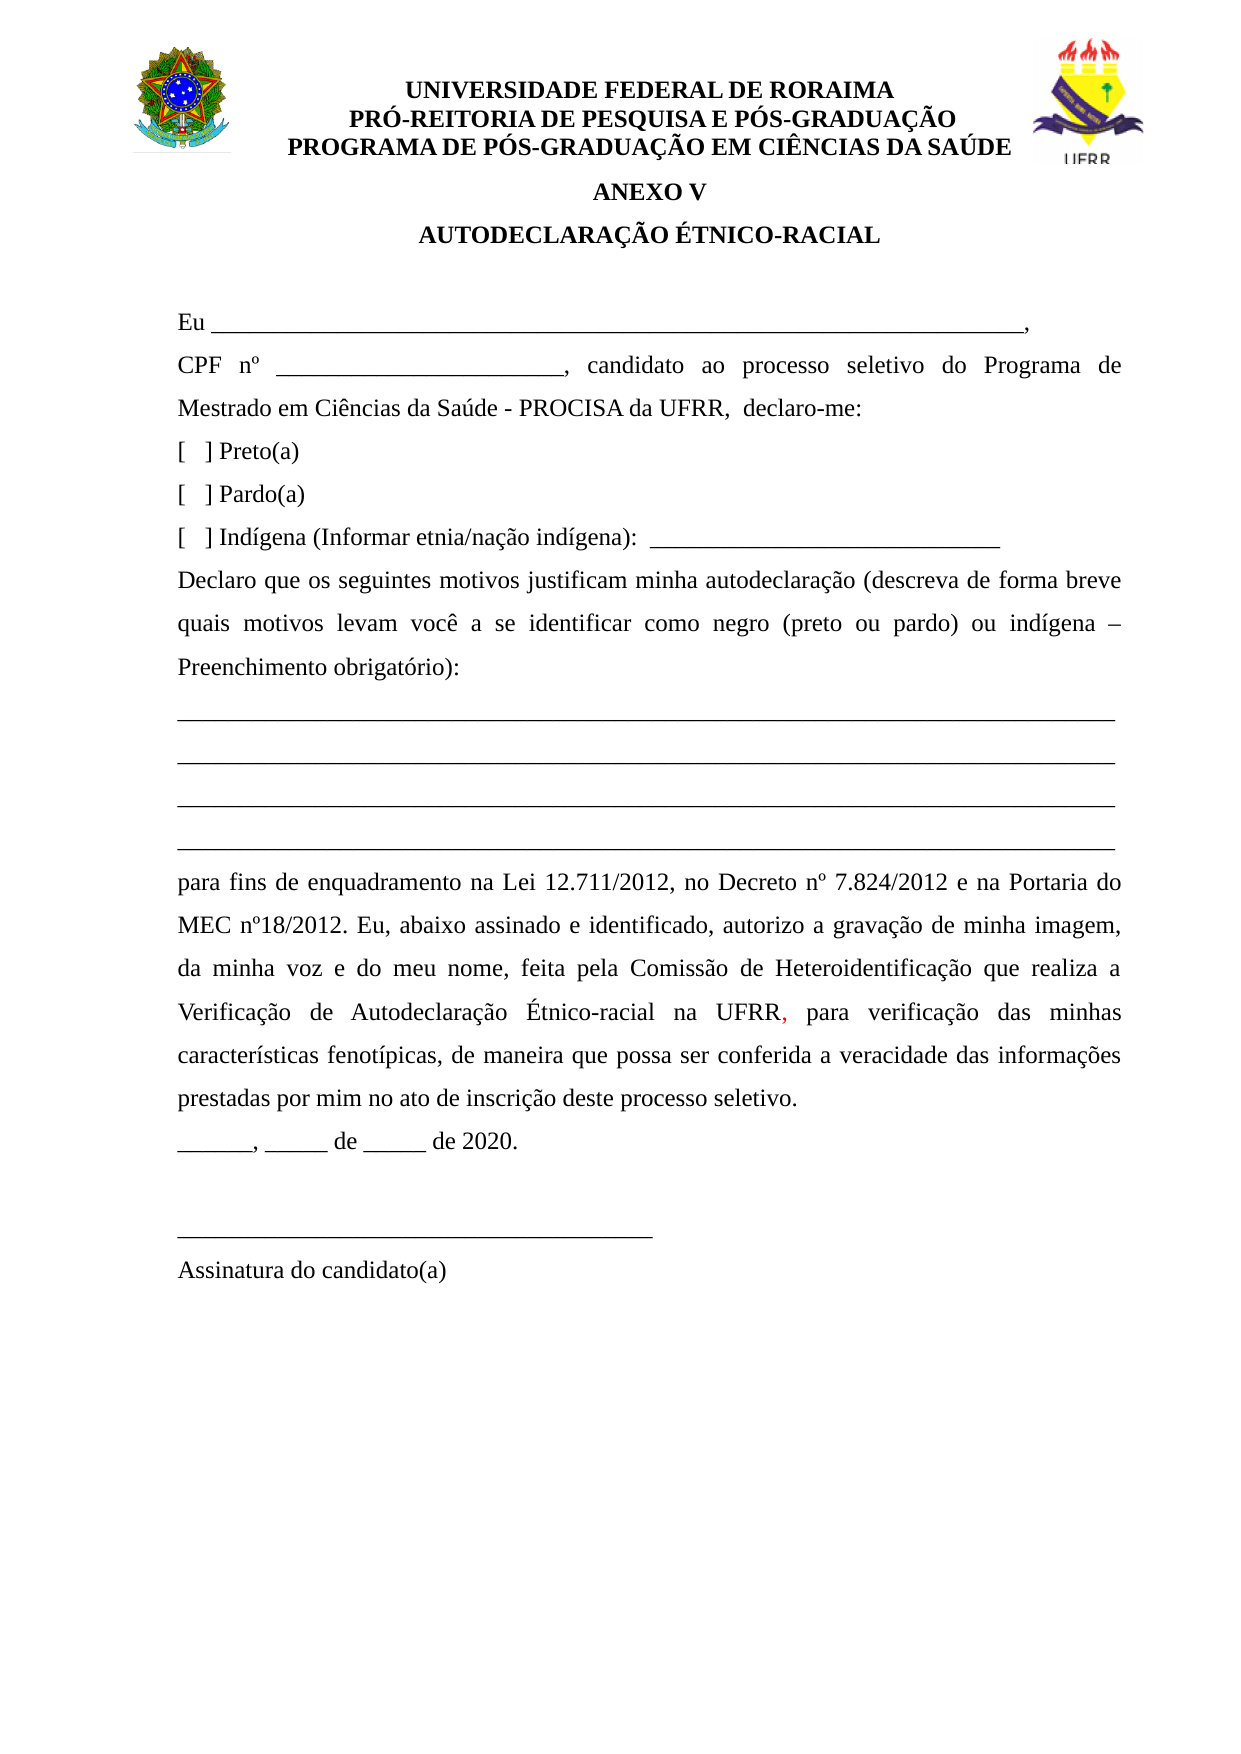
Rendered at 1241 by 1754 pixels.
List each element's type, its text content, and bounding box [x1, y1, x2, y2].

picture [132, 47, 232, 153]
text ______________________________________ [177, 1212, 1122, 1241]
text AUTODECLARAÇÃO ÉTNICO-RACIAL [177, 220, 1122, 249]
picture [1032, 38, 1144, 164]
text Assinatura do candidato(a) [177, 1255, 1122, 1284]
text [ ] Preto(a) [177, 436, 1122, 465]
text ANEXO V [177, 177, 1122, 206]
text ____________________________________________________________________________________________________________________________________________________________________________________________________________________________________________________________________________________________________________ [177, 695, 1122, 853]
text ______, _____ de _____ de 2020. [177, 1126, 1122, 1155]
text [ ] Indígena (Informar etnia/nação indígena): ____________________________ [177, 522, 1122, 551]
text para fins de enquadramento na Lei 12.711/2012, no Decreto nº 7.824/2012 e na Portaria do MEC nº18/2012. Eu, abaixo assinado e identificado, autorizo a gravação de minha imagem, da minha voz e do meu nome, feita pela Comissão de Heteroidentificação que realiza a Verificação de Autodeclaração Étnico-racial na UFRR, para verificação das minhas características fenotípicas, de maneira que possa ser conferida a veracidade das informações prestadas por mim no ato de inscrição deste processo seletivo. [177, 867, 1122, 1112]
text [ ] Pardo(a) [177, 479, 1122, 508]
text CPF nº _______________________, candidato ao processo seletivo do Programa de Mestrado em Ciências da Saúde - PROCISA da UFRR, declaro-me: [177, 350, 1122, 422]
text Declaro que os seguintes motivos justificam minha autodeclaração (descreva de forma breve quais motivos levam você a se identificar como negro (preto ou pardo) ou indígena – Preenchimento obrigatório): [177, 565, 1122, 680]
text Eu _________________________________________________________________, [177, 307, 1122, 335]
